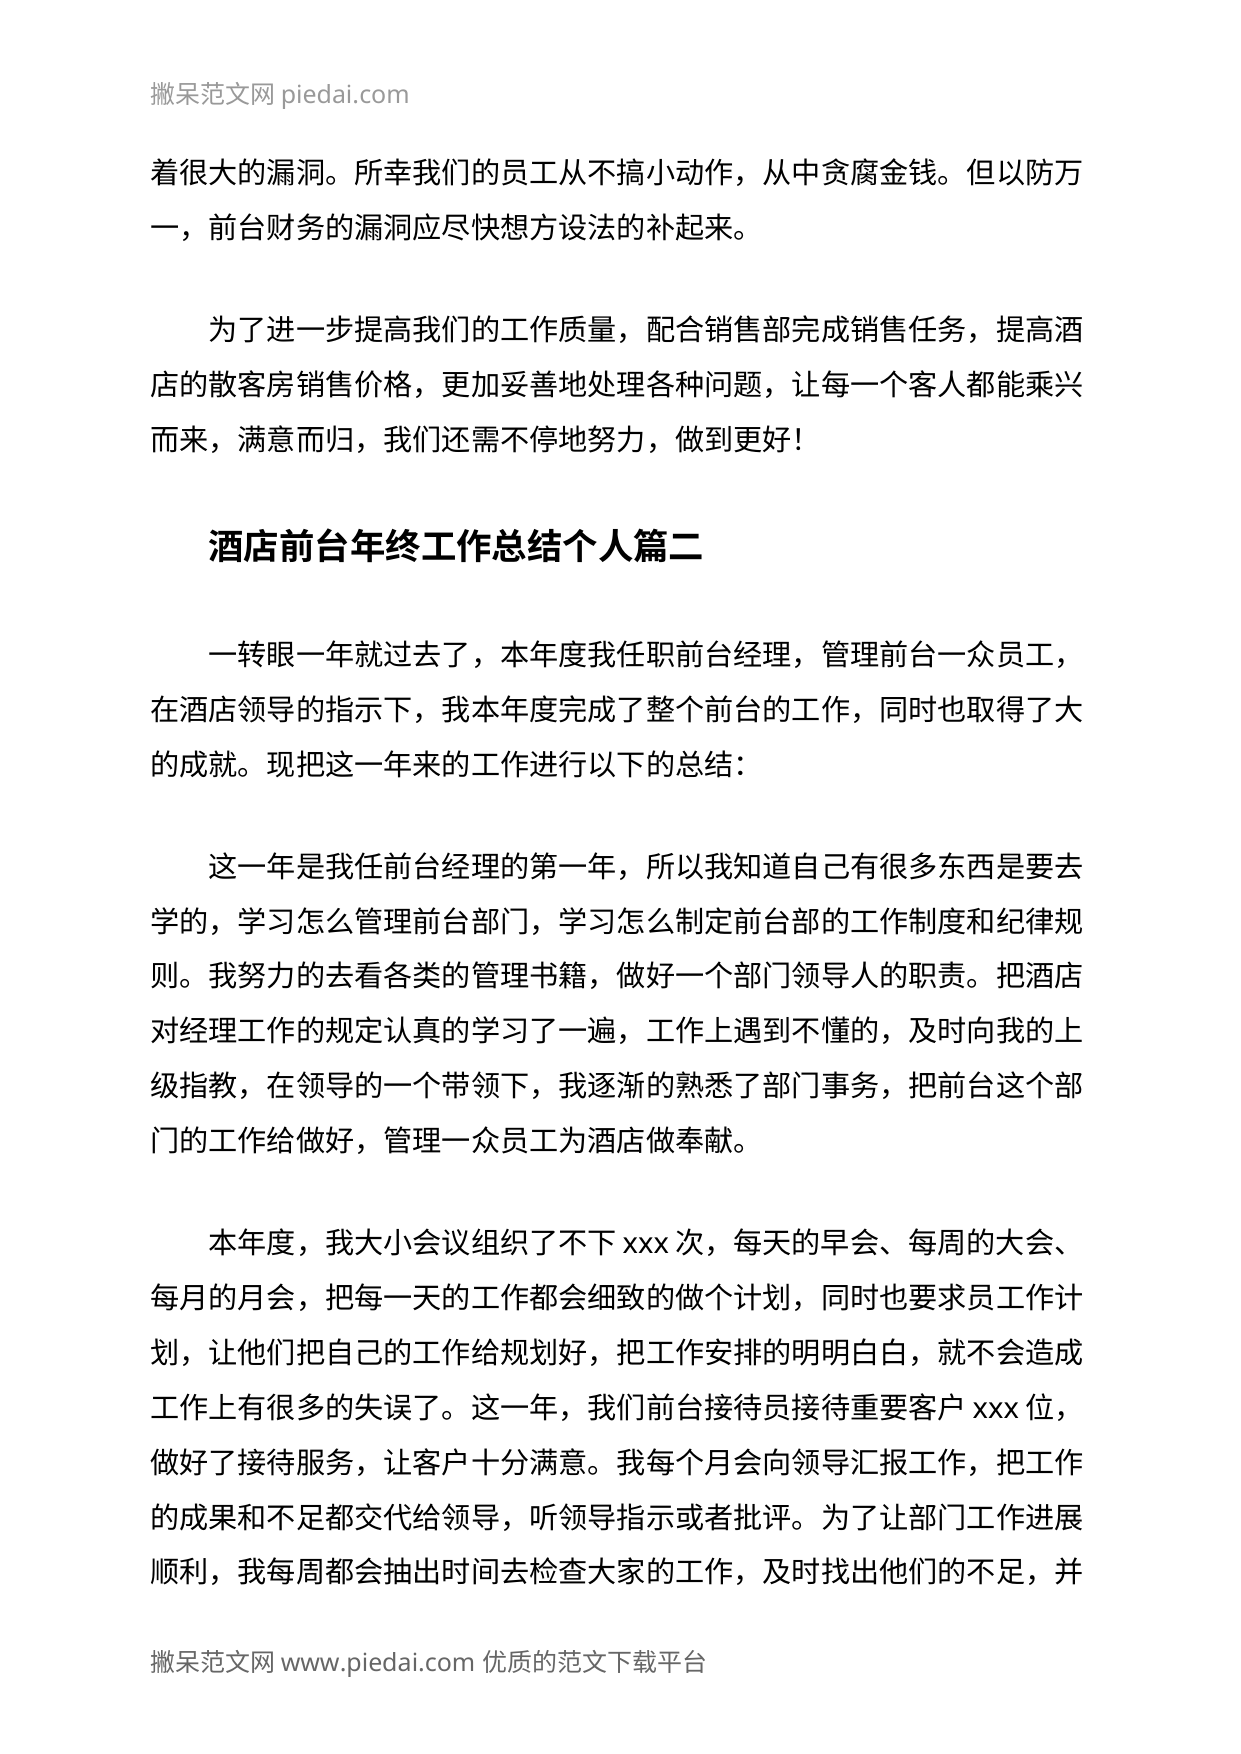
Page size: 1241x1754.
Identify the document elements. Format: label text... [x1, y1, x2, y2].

text 为了进一步提高我们的工作质量，配合销售部完成销售任务，提高酒店的散客房销售价格，更加妥善地处理各种问题，让每一个客人都能乘兴而来，满意而归，我们还需不停地努力，做到更好！ [150, 307, 1090, 459]
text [150, 1219, 1090, 1591]
text 一转眼一年就过去了，本年度我任职前台经理，管理前台一众员工，在酒店领导的指示下，我本年度完成了整个前台的工作，同时也取得了大的成就。现把这一年来的工作进行以下的总结： [150, 632, 1090, 784]
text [150, 150, 1090, 247]
text 酒店前台年终工作总结个人篇二 [150, 518, 1090, 569]
text 这一年是我任前台经理的第一年，所以我知道自己有很多东西是要去学的，学习怎么管理前台部门，学习怎么制定前台部的工作制度和纪律规则。我努力的去看各类的管理书籍，做好一个部门领导人的职责。把酒店对经理工作的规定认真的学习了一遍，工作上遇到不懂的，及时向我的上级指教，在领导的一个带领下，我逐渐的熟悉了部门事务，把前台这个部门的工作给做好，管理一众员工为酒店做奉献。 [150, 843, 1090, 1160]
